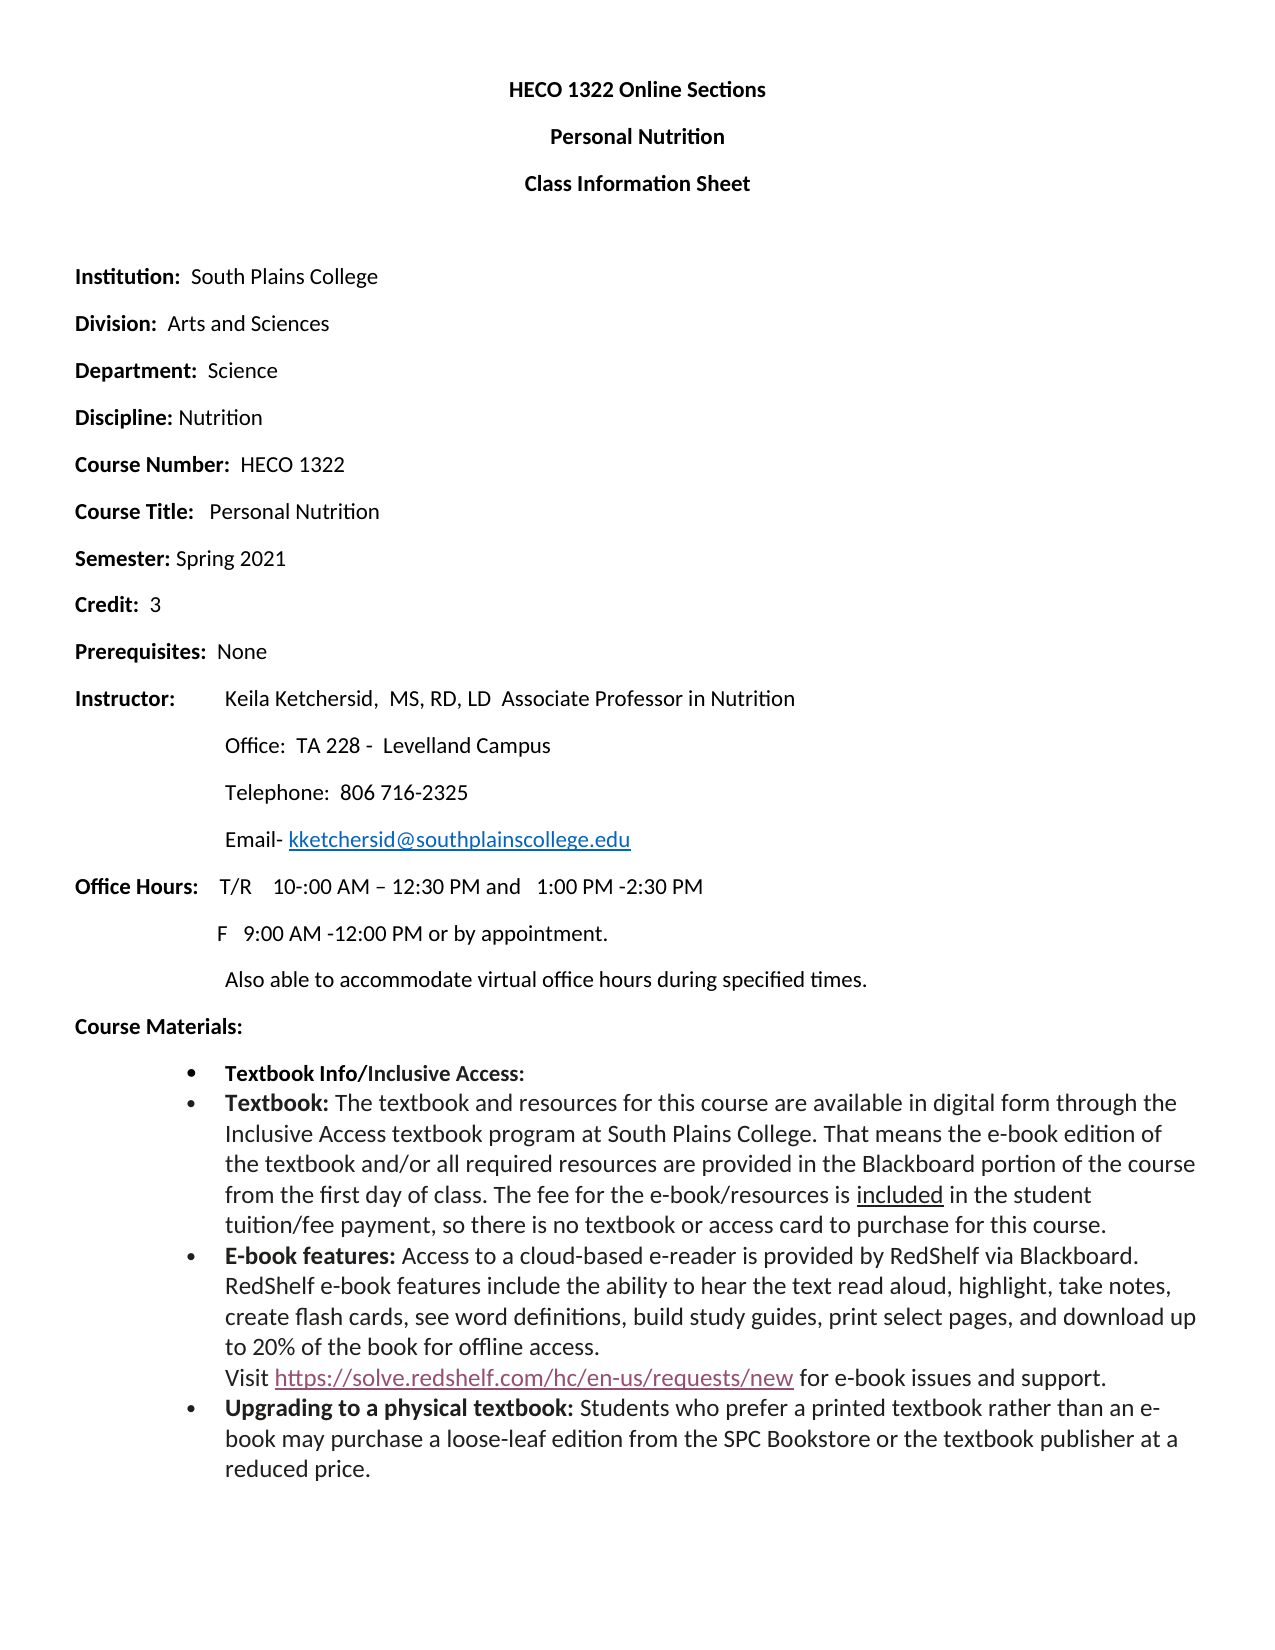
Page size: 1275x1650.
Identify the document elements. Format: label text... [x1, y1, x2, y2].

text Telephone: 806 716-2325 [75, 778, 1200, 806]
text Credit: 3 [75, 591, 1200, 619]
text Semester: Spring 2021 [75, 544, 1200, 572]
text Email- kketchersid@southplainscollege.edu [75, 825, 1200, 853]
list Upgrading to a physical textbook: Students who prefer a printed textbook rather than an e-book may purchase a loose-leaf edition from the SPC Bookstore or the textbook publisher at a reduced price. [187, 1393, 1200, 1484]
list E-book features: Access to a cloud-based e-reader is provided by RedShelf via Blackboard. RedShelf e-book features include the ability to hear the text read aloud, highlight, take notes, create flash cards, see word definitions, build study guides, print select pages, and download up to 20% of the book for offline access. Visit https://solve.redshelf.com/hc/en-us/requests/new for e-book issues and support. [187, 1240, 1200, 1393]
text Instructor: Keila Ketchersid, MS, RD, LD Associate Professor in Nutrition [75, 684, 1200, 712]
text Also able to accommodate virtual office hours during specified times. [75, 966, 1200, 994]
text Discipline: Nutrition [75, 403, 1200, 431]
text Course Materials: [75, 1012, 1200, 1041]
text Personal Nutrition [75, 122, 1200, 150]
text Office: TA 228 - Levelland Campus [75, 731, 1200, 759]
text Course Number: HECO 1322 [75, 450, 1200, 478]
text Division: Arts and Sciences [75, 309, 1200, 337]
text Institution: South Plains College [75, 262, 1200, 291]
text Prerequisites: None [75, 637, 1200, 666]
text Department: Science [75, 356, 1200, 384]
list Textbook: The textbook and resources for this course are available in digital form through the Inclusive Access textbook program at South Plains College. That means the e-book edition of the textbook and/or all required resources are provided in the Blackboard portion of the course from the first day of class. The fee for the e-book/resources is included in the student tuition/fee payment, so there is no textbook or access card to purchase for this course. [187, 1087, 1200, 1240]
text HECO 1322 Online Sections [75, 75, 1200, 103]
text Course Title: Personal Nutrition [75, 497, 1200, 525]
text Office Hours: T/R 10-:00 AM – 12:30 PM and 1:00 PM -2:30 PM [75, 872, 1200, 900]
list Textbook Info/Inclusive Access: [187, 1059, 1200, 1087]
text F 9:00 AM -12:00 PM or by appointment. [75, 919, 1200, 947]
text Class Information Sheet [75, 169, 1200, 197]
